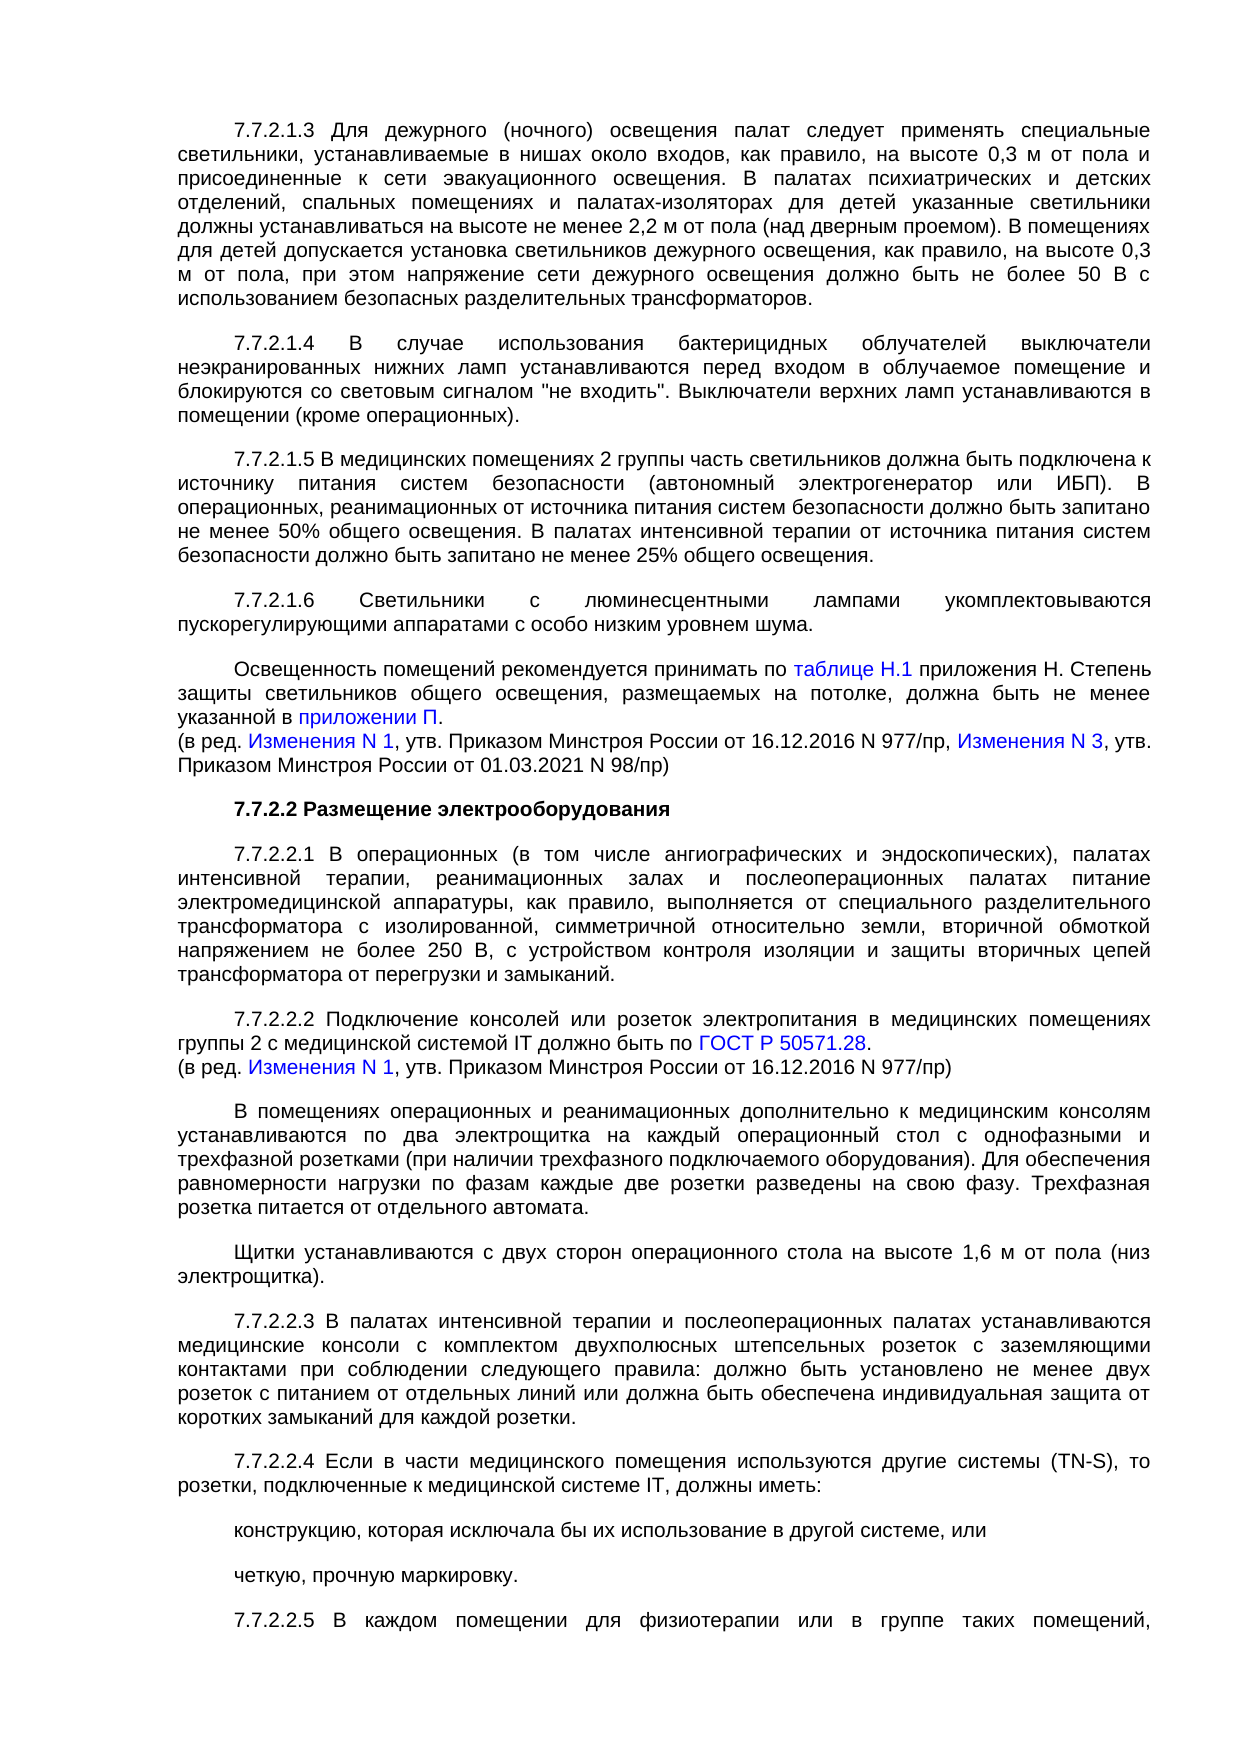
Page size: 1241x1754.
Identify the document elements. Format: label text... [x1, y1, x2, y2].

text 7.7.2.1.3 Для дежурного (ночного) освещения палат следует применять специальные светильники, устанавливаемые в нишах около входов, как правило, на высоте 0,3 м от пола и присоединенные к сети эвакуационного освещения. В палатах психиатрических и детских отделений, спальных помещениях и палатах-изоляторах для детей указанные светильники должны устанавливаться на высоте не менее 2,2 м от пола (над дверным проемом). В помещениях для детей допускается установка светильников дежурного освещения, как правило, на высоте 0,3 м от пола, при этом напряжение сети дежурного освещения должно быть не более 50 В с использованием безопасных разделительных трансформаторов. [177, 118, 1152, 310]
text (в ред. Изменения N 1, утв. Приказом Минстроя России от 16.12.2016 N 977/пр) [177, 1054, 1152, 1078]
text (в ред. Изменения N 1, утв. Приказом Минстроя России от 16.12.2016 N 977/пр, Изменения N 3, утв. Приказом Минстроя России от 01.03.2021 N 98/пр) [177, 728, 1152, 776]
text 7.7.2.2.3 В палатах интенсивной терапии и послеоперационных палатах устанавливаются медицинские консоли с комплектом двухполюсных штепсельных розеток с заземляющими контактами при соблюдении следующего правила: должно быть установлено не менее двух розеток с питанием от отдельных линий или должна быть обеспечена индивидуальная защита от коротких замыканий для каждой розетки. [177, 1309, 1152, 1428]
text четкую, прочную маркировку. [177, 1563, 1152, 1587]
text 7.7.2.2.2 Подключение консолей или розеток электропитания в медицинских помещениях группы 2 с медицинской системой IT должно быть по ГОСТ Р 50571.28. [177, 1007, 1152, 1054]
text 7.7.2.1.6 Светильники с люминесцентными лампами укомплектовываются пускорегулирующими аппаратами с особо низким уровнем шума. [177, 588, 1152, 636]
text В помещениях операционных и реанимационных дополнительно к медицинским консолям устанавливаются по два электрощитка на каждый операционный стол с однофазными и трехфазной розетками (при наличии трехфазного подключаемого оборудования). Для обеспечения равномерности нагрузки по фазам каждые две розетки разведены на свою фазу. Трехфазная розетка питается от отдельного автомата. [177, 1099, 1152, 1219]
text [177, 1608, 1152, 1632]
text 7.7.2.2.4 Если в части медицинского помещения используются другие системы (TN-S), то розетки, подключенные к медицинской системе IT, должны иметь: [177, 1449, 1152, 1497]
text 7.7.2.1.5 В медицинских помещениях 2 группы часть светильников должна быть подключена к источнику питания систем безопасности (автономный электрогенератор или ИБП). В операционных, реанимационных от источника питания систем безопасности должно быть запитано не менее 50% общего освещения. В палатах интенсивной терапии от источника питания систем безопасности должно быть запитано не менее 25% общего освещения. [177, 447, 1152, 567]
title 7.7.2.2 Размещение электрооборудования [177, 797, 1152, 821]
text Освещенность помещений рекомендуется принимать по таблице Н.1 приложения Н. Степень защиты светильников общего освещения, размещаемых на потолке, должна быть не менее указанной в приложении П. [177, 657, 1152, 728]
text Щитки устанавливаются с двух сторон операционного стола на высоте 1,6 м от пола (низ электрощитка). [177, 1240, 1152, 1288]
text конструкцию, которая исключала бы их использование в другой системе, или [177, 1518, 1152, 1542]
text 7.7.2.1.4 В случае использования бактерицидных облучателей выключатели неэкранированных нижних ламп устанавливаются перед входом в облучаемое помещение и блокируются со световым сигналом "не входить". Выключатели верхних ламп устанавливаются в помещении (кроме операционных). [177, 331, 1152, 426]
text 7.7.2.2.1 В операционных (в том числе ангиографических и эндоскопических), палатах интенсивной терапии, реанимационных залах и послеоперационных палатах питание электромедицинской аппаратуры, как правило, выполняется от специального разделительного трансформатора с изолированной, симметричной относительно земли, вторичной обмоткой напряжением не более 250 В, с устройством контроля изоляции и защиты вторичных цепей трансформатора от перегрузки и замыканий. [177, 842, 1152, 986]
